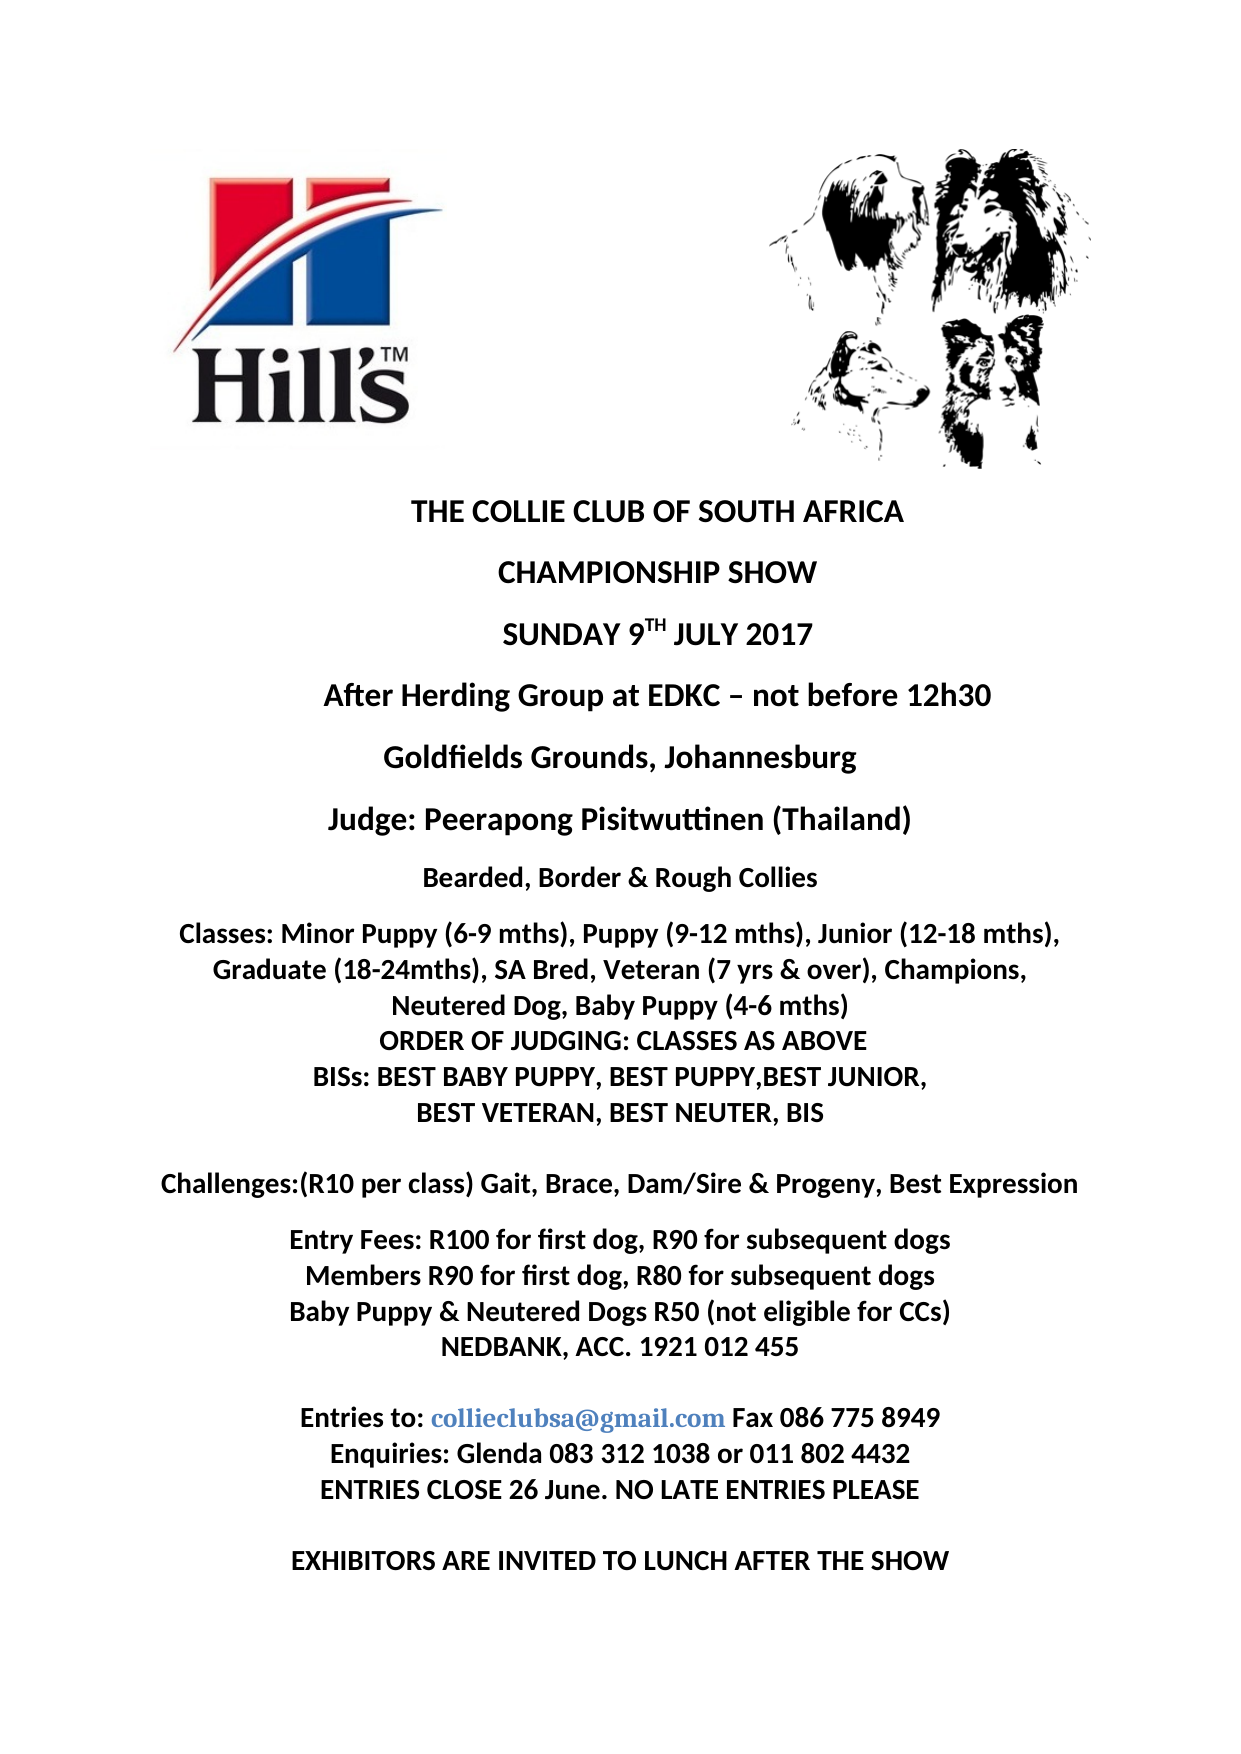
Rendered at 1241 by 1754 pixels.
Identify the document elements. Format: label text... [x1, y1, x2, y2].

text Entries to: collieclubsa@gmail.com Fax 086 775 8949 [150, 1399, 1090, 1435]
text NEDBANK, ACC. 1921 012 455 [150, 1328, 1090, 1364]
text Entry Fees: R100 for first dog, R90 for subsequent dogs [150, 1221, 1090, 1257]
text After Herding Group at EDKC – not before 12h30 [225, 674, 1090, 715]
text Challenges:(R10 per class) Gait, Brace, Dam/Sire & Progeny, Best Expression [150, 1165, 1090, 1201]
text Enquiries: Glenda 083 312 1038 or 011 802 4432 [150, 1435, 1090, 1471]
text BEST VETERAN, BEST NEUTER, BIS [150, 1094, 1090, 1129]
text Classes: Minor Puppy (6-9 mths), Puppy (9-12 mths), Junior (12-18 mths), [150, 916, 1090, 951]
text BISs: BEST BABY PUPPY, BEST PUPPY,BEST JUNIOR, [150, 1058, 1090, 1094]
text Judge: Peerapong Pisitwuttinen (Thailand) [150, 797, 1090, 838]
text Graduate (18-24mths), SA Bred, Veteran (7 yrs & over), Champions, [150, 951, 1090, 987]
picture [150, 149, 447, 450]
text Goldfields Grounds, Johannesburg [150, 736, 1090, 777]
text Neutered Dog, Baby Puppy (4-6 mths) [150, 987, 1090, 1022]
text ENTRIES CLOSE 26 June. NO LATE ENTRIES PLEASE [150, 1471, 1090, 1506]
text Members R90 for first dog, R80 for subsequent dogs [150, 1257, 1090, 1293]
text Bearded, Border & Rough Collies [150, 859, 1090, 895]
text THE COLLIE CLUB OF SOUTH AFRICA [225, 490, 1090, 530]
text EXHIBITORS ARE INVITED TO LUNCH AFTER THE SHOW [150, 1542, 1090, 1578]
picture [769, 149, 1091, 469]
text CHAMPIONSHIP SHOW [225, 551, 1090, 592]
text Baby Puppy & Neutered Dogs R50 (not eligible for CCs) [150, 1293, 1090, 1328]
text SUNDAY 9TH JULY 2017 [225, 613, 1090, 653]
text ORDER OF JUDGING: CLASSES AS ABOVE [150, 1022, 1090, 1058]
